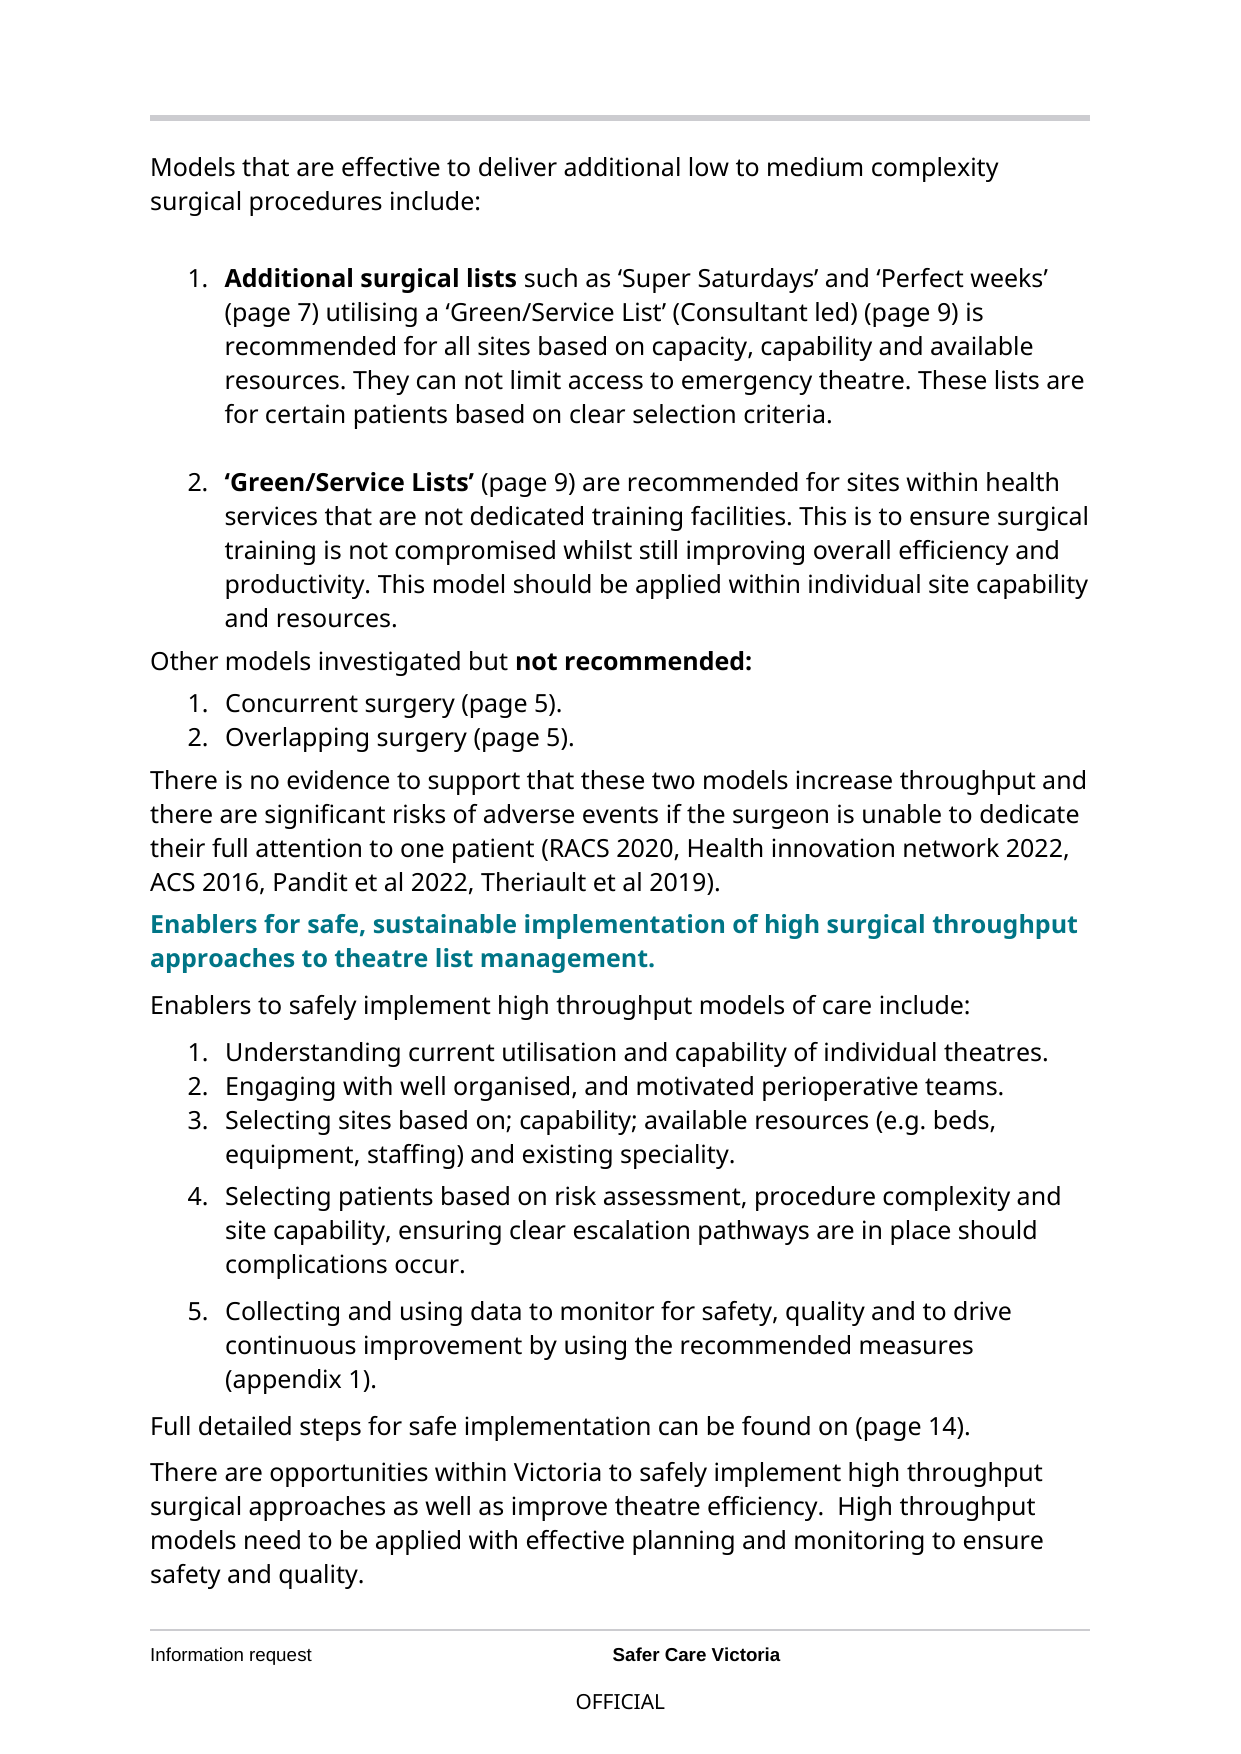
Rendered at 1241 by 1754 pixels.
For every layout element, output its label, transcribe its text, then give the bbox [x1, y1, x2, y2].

text Other models investigated but not recommended: [150, 643, 1090, 678]
list Collecting and using data to monitor for safety, quality and to drive continuous improvement by using the recommended measures (appendix 1). [187, 1293, 1090, 1396]
list Engaging with well organised, and motivated perioperative teams. [187, 1068, 1090, 1102]
list ‘Green/Service Lists’ (page 9) are recommended for sites within health services that are not dedicated training facilities. This is to ensure surgical training is not compromised whilst still improving overall efficiency and productivity. This model should be applied within individual site capability and resources. [187, 465, 1090, 635]
list Additional surgical lists such as ‘Super Saturdays’ and ‘Perfect weeks’ (page 7) utilising a ‘Green/Service List’ (Consultant led) (page 9) is recommended for all sites based on capacity, capability and available resources. They can not limit access to emergency theatre. These lists are for certain patients based on clear selection criteria. [187, 261, 1090, 431]
text Models that are effective to deliver additional low to medium complexity surgical procedures include: [150, 150, 1090, 218]
text Full detailed steps for safe implementation can be found on (page 14). [150, 1408, 1090, 1442]
list Selecting patients based on risk assessment, procedure complexity and site capability, ensuring clear escalation pathways are in place should complications occur. [187, 1179, 1090, 1281]
list Selecting sites based on; capability; available resources (e.g. beds, equipment, staffing) and existing speciality. [187, 1102, 1090, 1170]
list Overlapping surgery (page 5). [187, 720, 1090, 754]
list Understanding current utilisation and capability of individual theatres. [187, 1034, 1090, 1068]
text There is no evidence to support that these two models increase throughput and there are significant risks of adverse events if the surgeon is unable to dedicate their full attention to one patient (RACS 2020, Health innovation network 2022, ACS 2016, Pandit et al 2022, Theriault et al 2019). [150, 762, 1090, 899]
text Enablers for safe, sustainable implementation of high surgical throughput approaches to theatre list management. [150, 907, 1090, 975]
list Concurrent surgery (page 5). [187, 686, 1090, 720]
text There are opportunities within Victoria to safely implement high throughput surgical approaches as well as improve theatre efficiency. High throughput models need to be applied with effective planning and monitoring to ensure safety and quality. [150, 1455, 1090, 1591]
text Enablers to safely implement high throughput models of care include: [150, 988, 1090, 1022]
